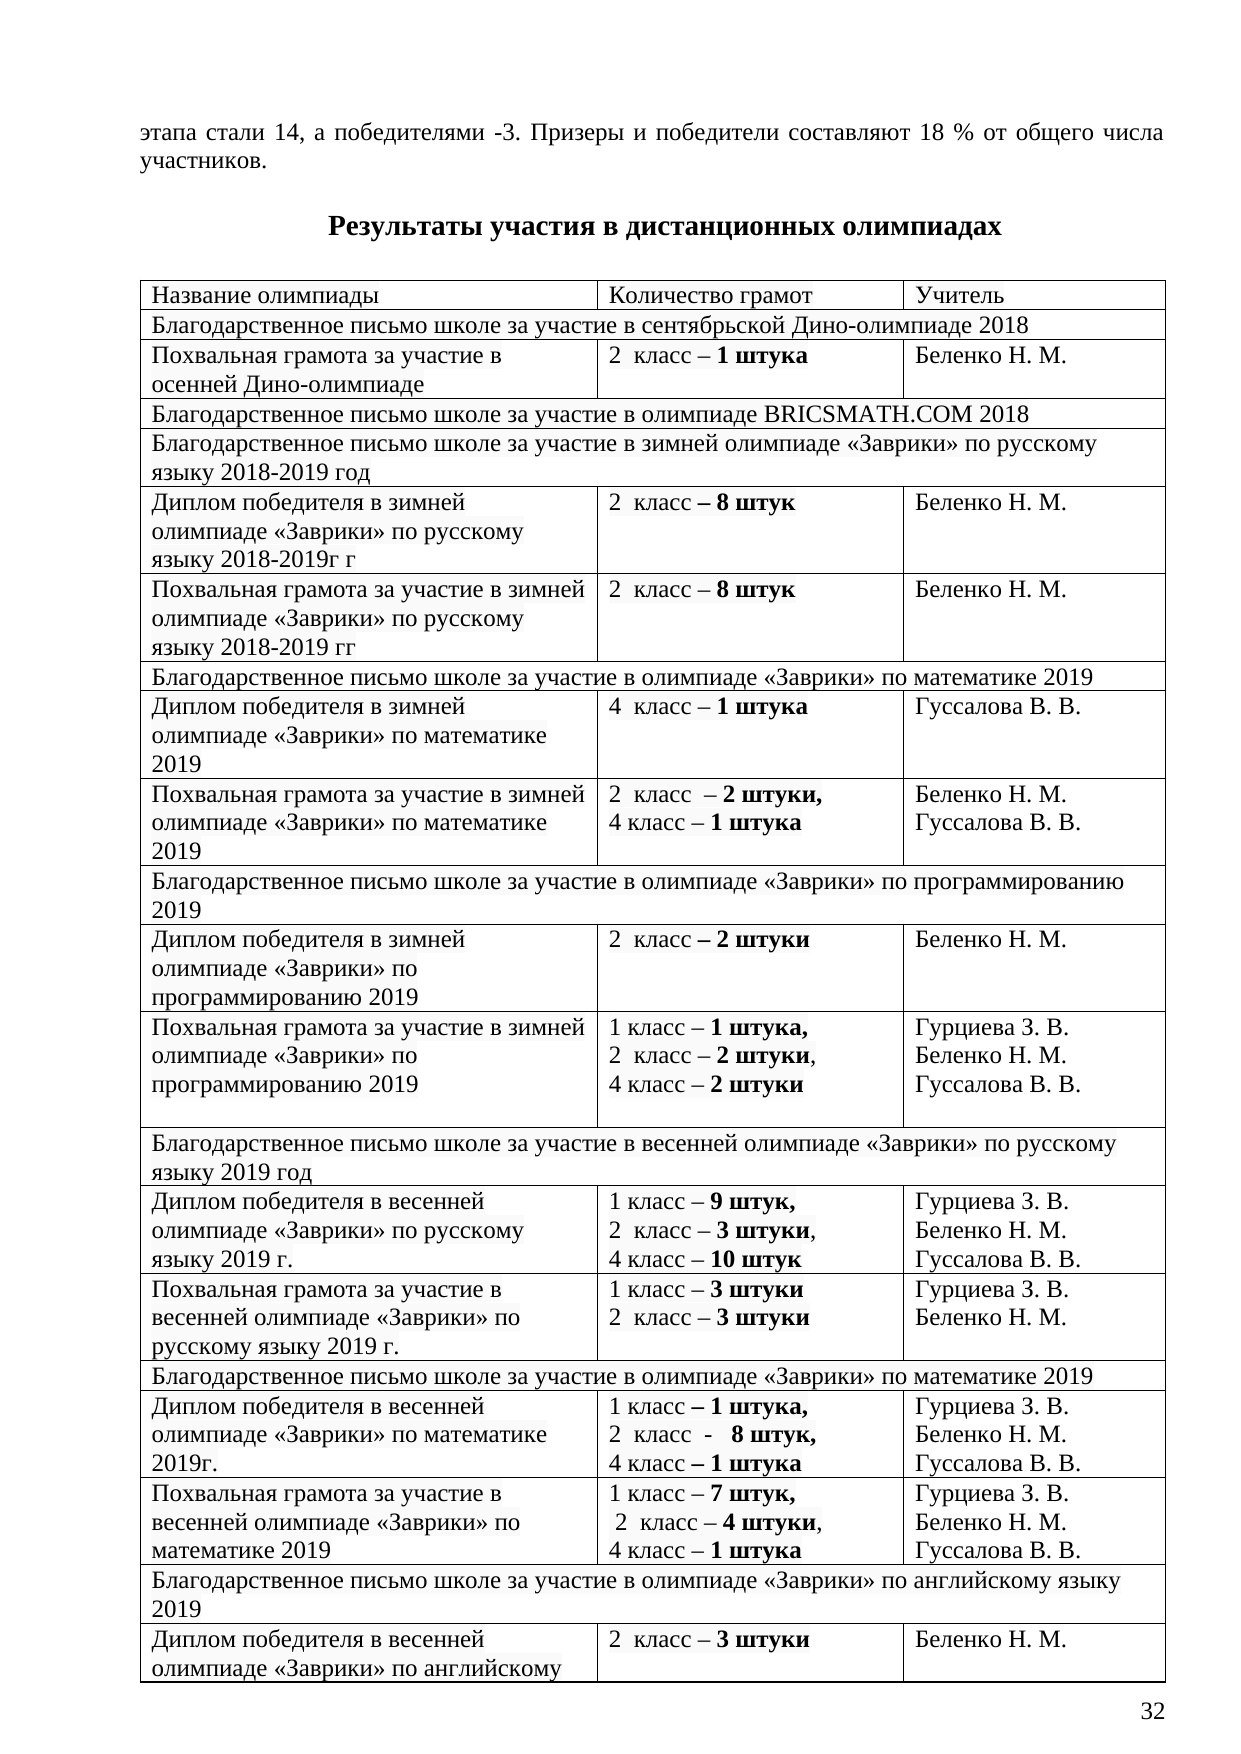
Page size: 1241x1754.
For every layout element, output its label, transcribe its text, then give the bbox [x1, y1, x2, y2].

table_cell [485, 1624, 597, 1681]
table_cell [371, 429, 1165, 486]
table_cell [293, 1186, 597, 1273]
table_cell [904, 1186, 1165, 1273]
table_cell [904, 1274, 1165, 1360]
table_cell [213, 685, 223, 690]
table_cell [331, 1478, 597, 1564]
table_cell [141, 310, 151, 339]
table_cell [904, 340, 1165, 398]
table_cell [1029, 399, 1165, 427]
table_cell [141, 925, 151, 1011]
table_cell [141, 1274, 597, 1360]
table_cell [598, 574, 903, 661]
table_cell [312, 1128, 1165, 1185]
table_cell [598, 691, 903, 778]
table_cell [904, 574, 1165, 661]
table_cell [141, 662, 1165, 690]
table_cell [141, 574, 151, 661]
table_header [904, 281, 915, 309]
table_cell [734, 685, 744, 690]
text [139, 117, 1165, 174]
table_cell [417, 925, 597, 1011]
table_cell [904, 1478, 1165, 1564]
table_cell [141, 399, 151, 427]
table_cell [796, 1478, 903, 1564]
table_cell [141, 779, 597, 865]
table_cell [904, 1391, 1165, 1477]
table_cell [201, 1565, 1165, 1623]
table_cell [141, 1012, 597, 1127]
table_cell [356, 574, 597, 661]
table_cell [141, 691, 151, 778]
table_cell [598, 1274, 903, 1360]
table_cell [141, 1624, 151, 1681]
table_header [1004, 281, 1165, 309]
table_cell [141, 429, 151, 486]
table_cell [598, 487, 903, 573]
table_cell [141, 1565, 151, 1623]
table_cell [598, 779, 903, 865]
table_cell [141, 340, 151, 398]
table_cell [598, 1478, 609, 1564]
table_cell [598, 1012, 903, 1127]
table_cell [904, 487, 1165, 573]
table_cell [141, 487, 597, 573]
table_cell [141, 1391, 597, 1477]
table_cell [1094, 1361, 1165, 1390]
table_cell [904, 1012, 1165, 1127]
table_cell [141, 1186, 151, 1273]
list Результаты участия в дистанционных олимпиадах [165, 208, 1165, 241]
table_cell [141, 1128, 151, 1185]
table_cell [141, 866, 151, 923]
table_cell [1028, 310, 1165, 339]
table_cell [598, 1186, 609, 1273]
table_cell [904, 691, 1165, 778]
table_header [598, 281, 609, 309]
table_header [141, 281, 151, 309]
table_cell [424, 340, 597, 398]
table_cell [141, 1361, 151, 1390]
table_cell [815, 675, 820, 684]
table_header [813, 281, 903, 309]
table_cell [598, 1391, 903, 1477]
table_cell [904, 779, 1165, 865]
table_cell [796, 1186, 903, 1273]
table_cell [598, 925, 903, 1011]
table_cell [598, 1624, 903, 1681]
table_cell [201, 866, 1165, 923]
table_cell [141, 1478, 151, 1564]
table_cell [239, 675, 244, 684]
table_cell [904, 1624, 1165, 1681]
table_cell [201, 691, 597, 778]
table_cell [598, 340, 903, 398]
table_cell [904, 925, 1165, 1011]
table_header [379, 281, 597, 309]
